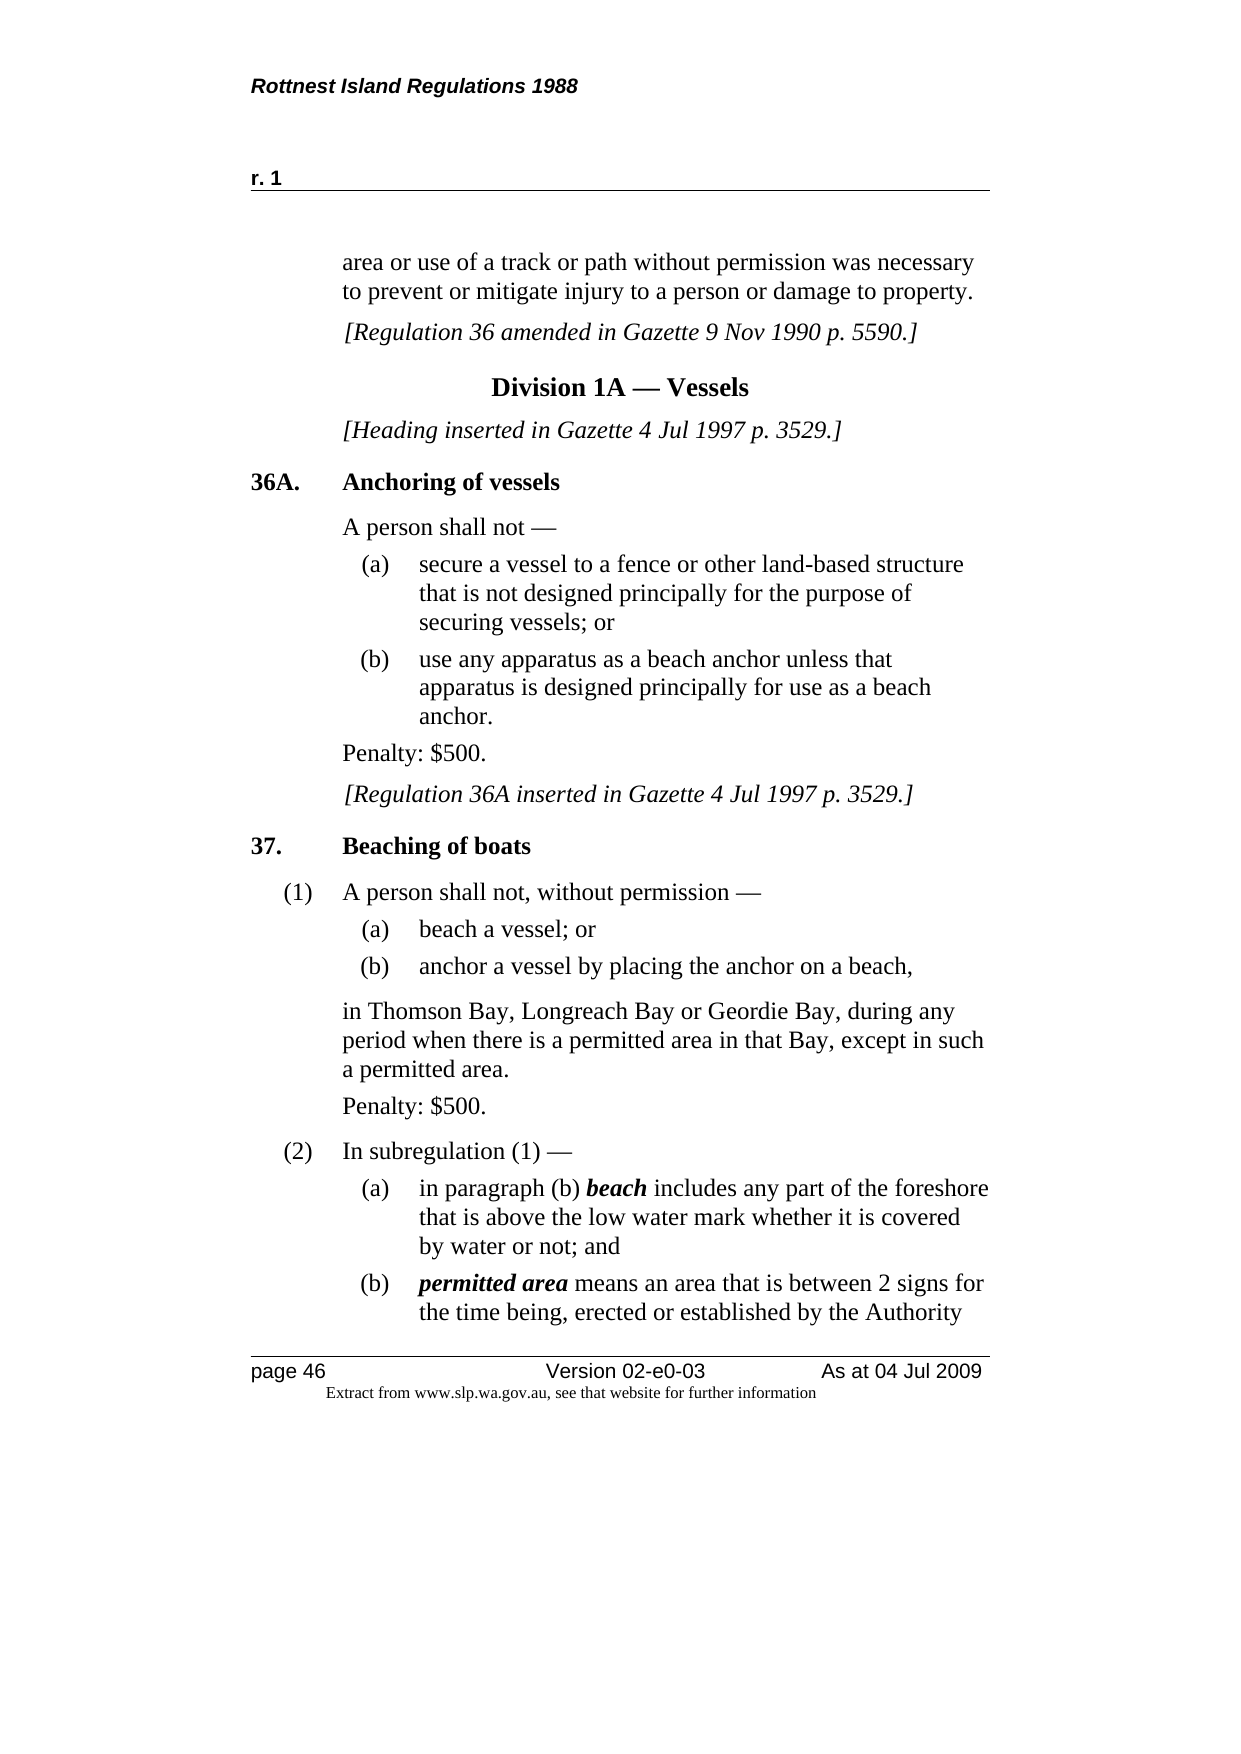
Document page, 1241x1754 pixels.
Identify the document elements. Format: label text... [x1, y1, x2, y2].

subtitle 36A. Anchoring of vessels [251, 467, 990, 495]
text (1) A person shall not, without permission — [251, 877, 990, 905]
subtitle 37. Beaching of boats [251, 831, 990, 860]
text Penalty: $500. [251, 1091, 990, 1119]
text [Regulation 36 amended in Gazette 9 Nov 1990 p. 5590.] [251, 317, 990, 346]
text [251, 1268, 990, 1325]
text (a) secure a vessel to a fence or other land-based structure that is not designed principally for the purpose of securing vessels; or [251, 549, 990, 635]
subtitle Division 1A — Vessels [251, 371, 990, 402]
text (2) In subregulation (1) — [251, 1136, 990, 1165]
text (a) beach a vessel; or [251, 914, 990, 942]
text A person shall not — [251, 512, 990, 541]
text Penalty: $500. [251, 738, 990, 767]
text (b) use any apparatus as a beach anchor unless that apparatus is designed principally for use as a beach anchor. [251, 644, 990, 730]
subtitle [Heading inserted in Gazette 4 Jul 1997 p. 3529.] [252, 415, 990, 444]
text [Regulation 36A inserted in Gazette 4 Jul 1997 p. 3529.] [251, 779, 990, 808]
text in Thomson Bay, Longreach Bay or Geordie Bay, during any period when there is a permitted area in that Bay, except in such a permitted area. [251, 996, 990, 1082]
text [251, 247, 990, 305]
text (a) in paragraph (b) beach includes any part of the foreshore that is above the low water mark whether it is covered by water or not; and [251, 1173, 990, 1259]
text (b) anchor a vessel by placing the anchor on a beach, [251, 951, 990, 979]
